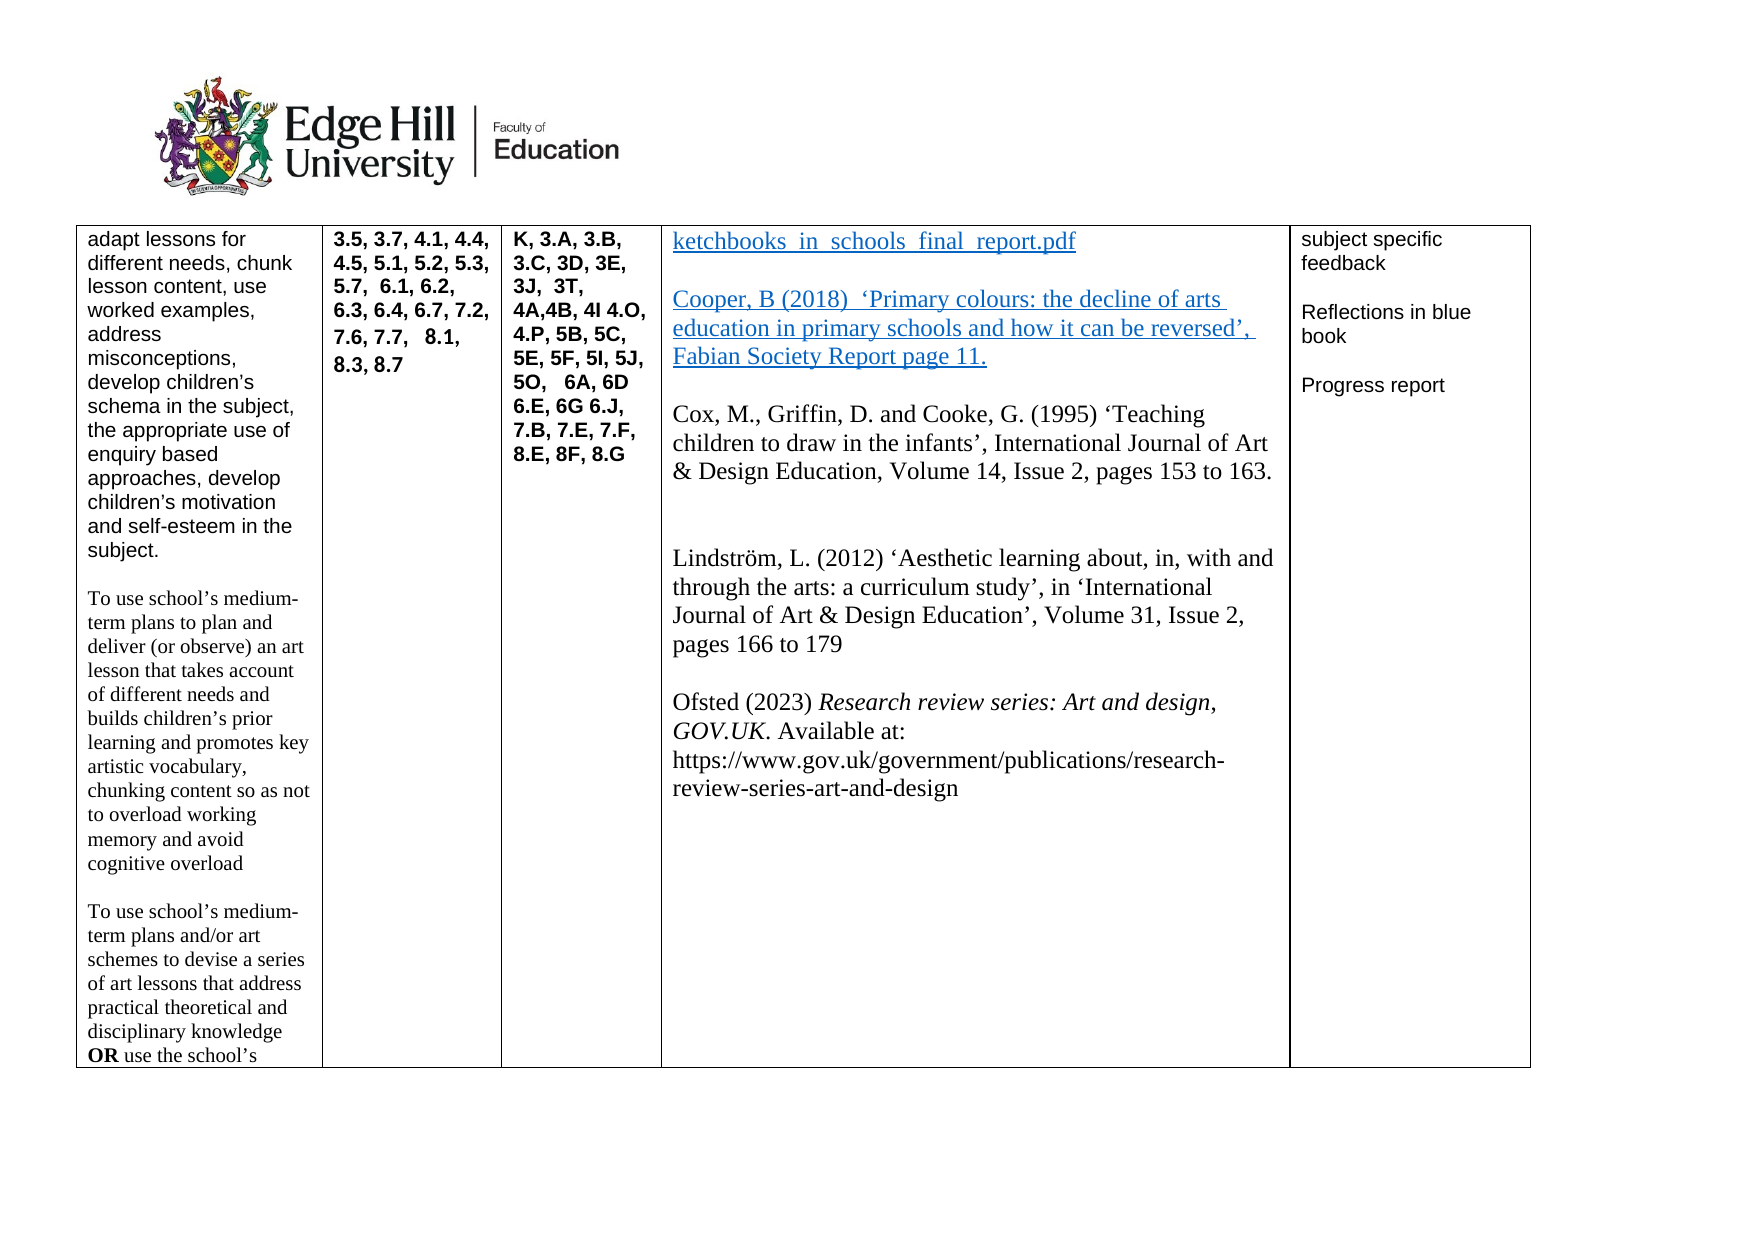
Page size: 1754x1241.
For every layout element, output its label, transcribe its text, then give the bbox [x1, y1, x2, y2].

table_cell Weekly Development Summary Lesson observation - subject specific feedback Reflections in blue book Progress report [1291, 226, 1530, 1067]
picture [150, 73, 623, 198]
